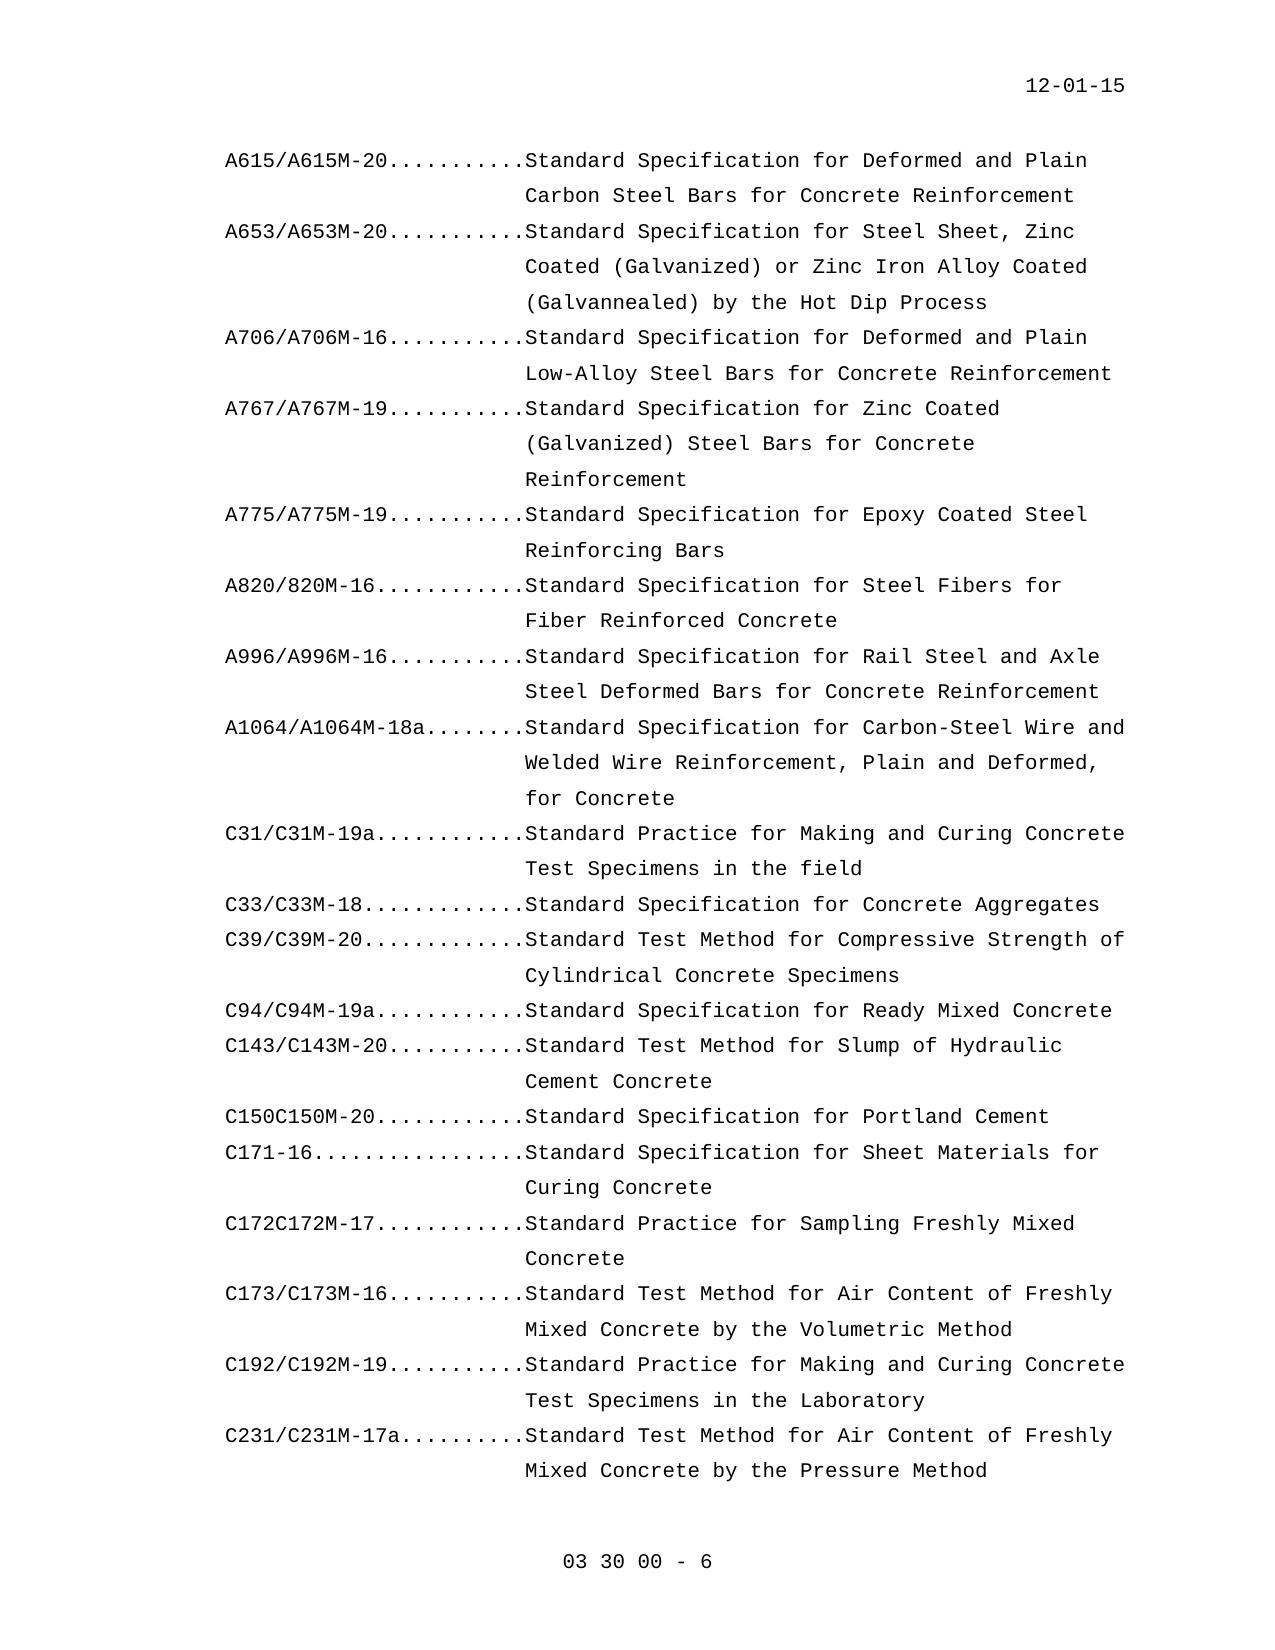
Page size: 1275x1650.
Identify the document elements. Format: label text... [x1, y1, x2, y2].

text C39/C39M-20 Standard Test Method for Compressive Strength of Cylindrical Concrete Specimens [225, 929, 1125, 988]
text A615/A615M-20 Standard Specification for Deformed and Plain Carbon Steel Bars for Concrete Reinforcement [225, 150, 1125, 209]
text A706/A706M-16 Standard Specification for Deformed and Plain Low-Alloy Steel Bars for Concrete Reinforcement [225, 327, 1125, 386]
text C150C150M-20 Standard Specification for Portland Cement [225, 1106, 1125, 1130]
text A996/A996M-16 Standard Specification for Rail Steel and Axle Steel Deformed Bars for Concrete Reinforcement [225, 646, 1125, 705]
text C231/C231M-17a Standard Test Method for Air Content of Freshly Mixed Concrete by the Pressure Method [225, 1425, 1125, 1484]
text A820/820M-16 Standard Specification for Steel Fibers for Fiber Reinforced Concrete [225, 575, 1125, 634]
text C33/C33M-18 Standard Specification for Concrete Aggregates [225, 894, 1125, 917]
text C31/C31M-19a Standard Practice for Making and Curing Concrete Test Specimens in the field [225, 823, 1125, 882]
text A653/A653M-20 Standard Specification for Steel Sheet, Zinc Coated (Galvanized) or Zinc Iron Alloy Coated (Galvannealed) by the Hot Dip Process [225, 221, 1125, 315]
text A775/A775M-19 Standard Specification for Epoxy Coated Steel Reinforcing Bars [225, 504, 1125, 563]
text C171-16 Standard Specification for Sheet Materials for Curing Concrete [225, 1142, 1125, 1201]
text A1064/A1064M-18a Standard Specification for Carbon-Steel Wire and Welded Wire Reinforcement, Plain and Deformed, for Concrete [225, 717, 1125, 811]
text C143/C143M-20 Standard Test Method for Slump of Hydraulic Cement Concrete [225, 1035, 1125, 1094]
text A767/A767M-19 Standard Specification for Zinc Coated (Galvanized) Steel Bars for Concrete Reinforcement [225, 398, 1125, 492]
text C192/C192M-19 Standard Practice for Making and Curing Concrete Test Specimens in the Laboratory [225, 1354, 1125, 1413]
text C173/C173M-16... Standard Test Method for Air Content of Freshly Mixed Concrete by the Volumetric Method [225, 1283, 1125, 1342]
text C172C172M-17 Standard Practice for Sampling Freshly Mixed Concrete [225, 1212, 1125, 1272]
text C94/C94M-19a Standard Specification for Ready Mixed Concrete [225, 1000, 1125, 1024]
